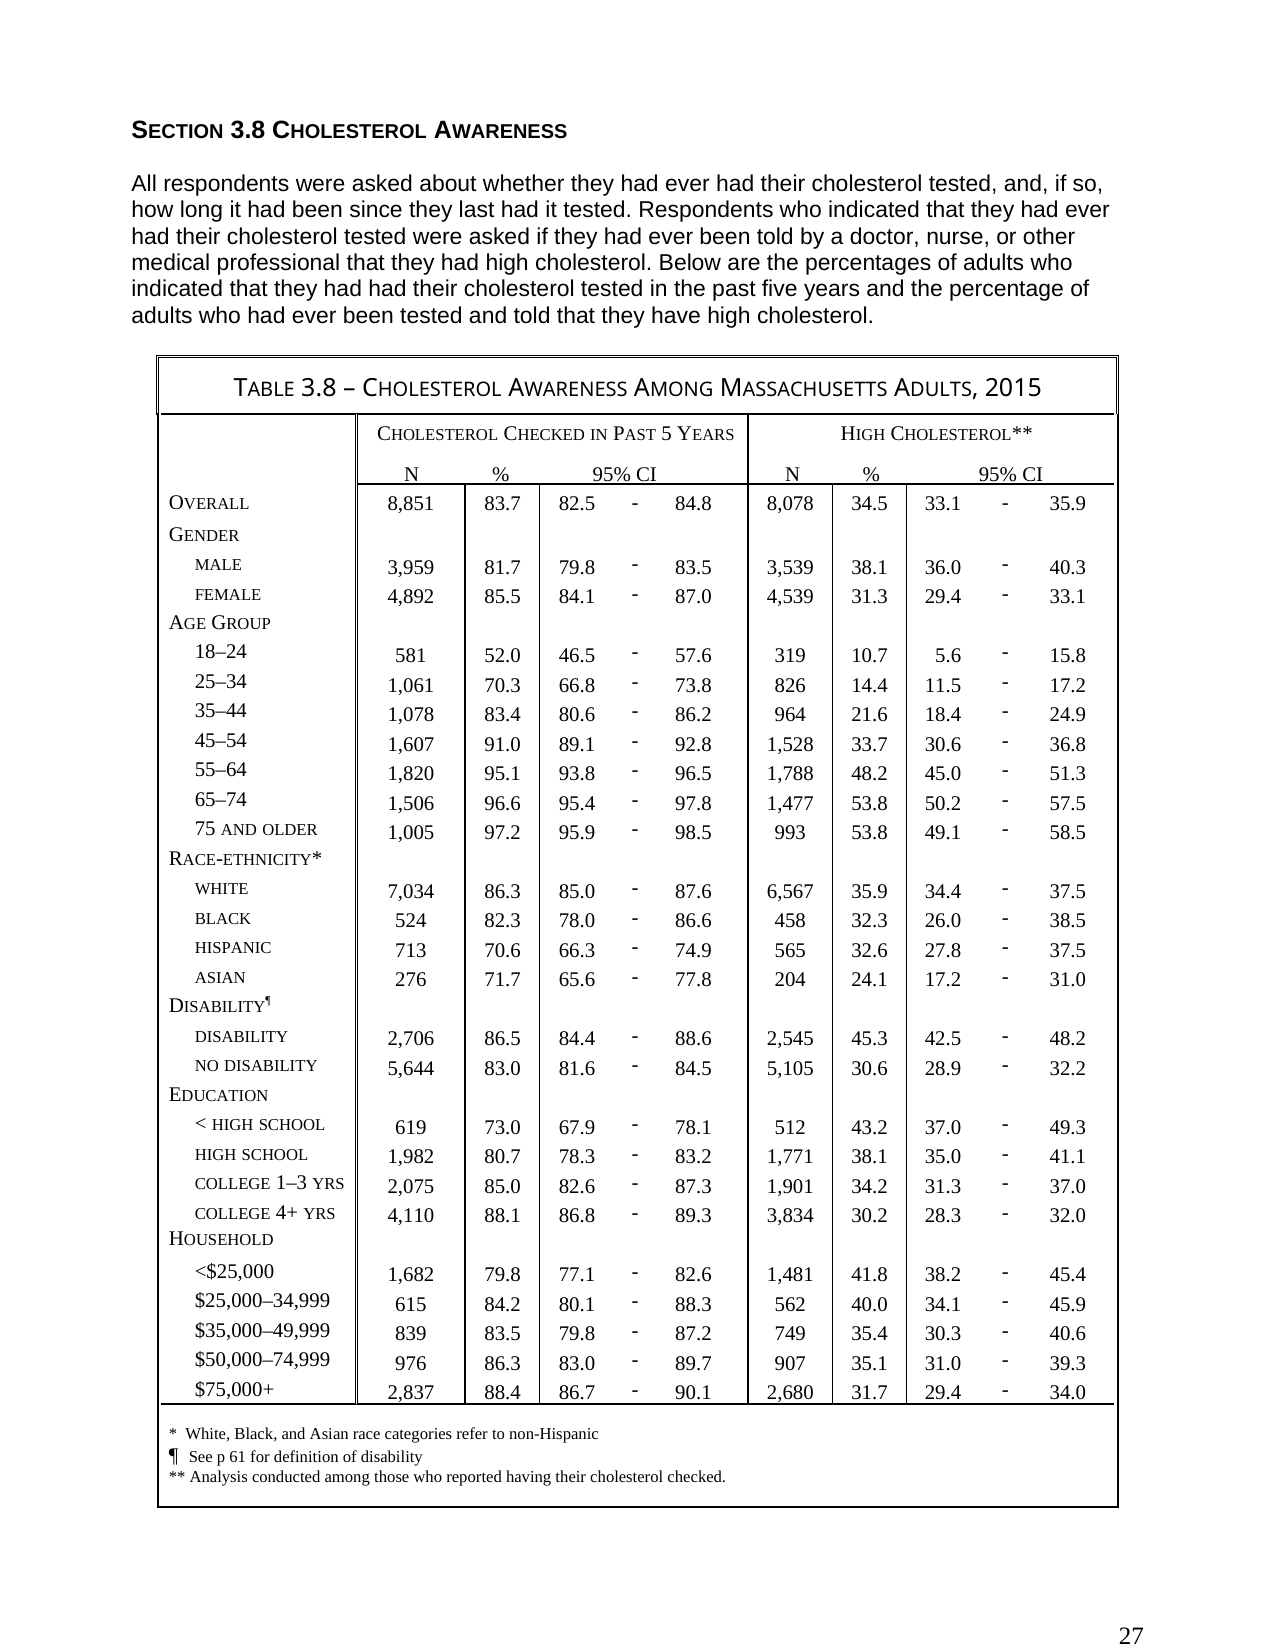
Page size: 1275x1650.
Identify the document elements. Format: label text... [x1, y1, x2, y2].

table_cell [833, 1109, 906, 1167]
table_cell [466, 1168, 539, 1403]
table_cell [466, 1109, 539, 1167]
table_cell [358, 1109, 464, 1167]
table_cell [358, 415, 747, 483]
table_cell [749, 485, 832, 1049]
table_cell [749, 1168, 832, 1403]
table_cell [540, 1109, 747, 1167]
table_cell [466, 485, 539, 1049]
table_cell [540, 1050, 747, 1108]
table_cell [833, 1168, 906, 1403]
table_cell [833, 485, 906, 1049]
subtitle Section 3.8 Cholesterol Awareness [131, 115, 1144, 144]
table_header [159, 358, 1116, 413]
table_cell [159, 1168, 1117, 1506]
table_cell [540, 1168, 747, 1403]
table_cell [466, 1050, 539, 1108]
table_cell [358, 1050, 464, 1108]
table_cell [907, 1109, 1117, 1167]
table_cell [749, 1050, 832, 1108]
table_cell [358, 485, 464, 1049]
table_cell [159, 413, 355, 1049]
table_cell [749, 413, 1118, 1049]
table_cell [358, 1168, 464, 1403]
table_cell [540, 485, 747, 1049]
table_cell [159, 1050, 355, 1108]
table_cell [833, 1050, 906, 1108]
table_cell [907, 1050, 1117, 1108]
text All respondents were asked about whether they had ever had their cholesterol tested, and, if so, how long it had been since they last had it tested. Respondents who indicated that they had ever had their cholesterol tested were asked if they had ever been told by a doctor, nurse, or other medical professional that they had high cholesterol. Below are the percentages of adults who indicated that they had had their cholesterol tested in the past five years and the percentage of adults who had ever been tested and told that they have high cholesterol. [131, 170, 1144, 328]
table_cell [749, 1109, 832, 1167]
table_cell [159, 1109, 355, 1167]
